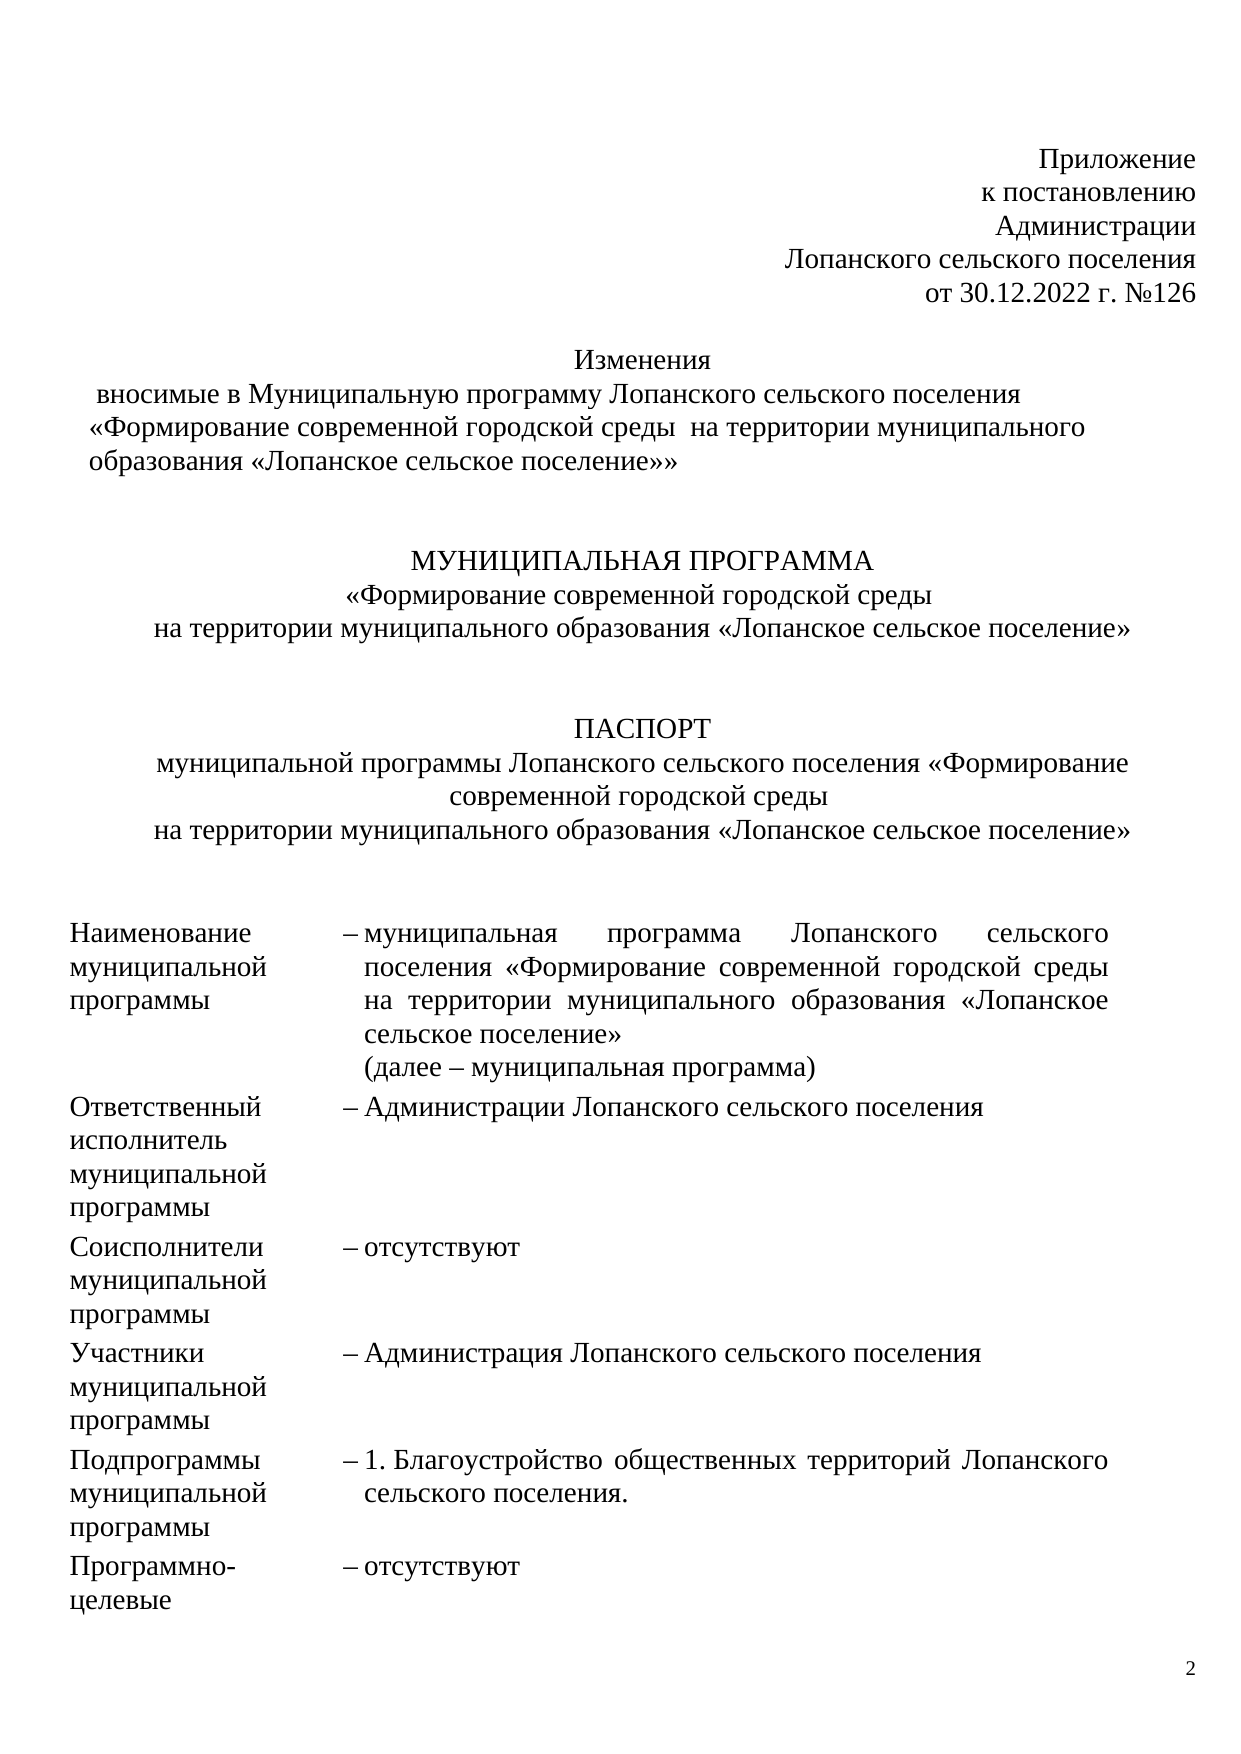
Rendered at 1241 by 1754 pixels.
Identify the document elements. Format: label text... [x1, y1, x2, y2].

text от 30.12.2022 г. №126 [89, 275, 1196, 309]
table_cell 1. Благоустройство общественных территорий Лопанского сельского поселения. [361, 1439, 1112, 1545]
text «Формирование современной городской среды на территории муниципального образования «Лопанское сельское поселение» [932, 577, 1196, 644]
table_cell – [340, 1545, 361, 1618]
table_header Наименование муниципальной программы [66, 913, 340, 1086]
table_cell Администрации Лопанского сельского поселения [361, 1086, 1112, 1226]
table_header муниципальная программа Лопанского сельского поселения «Формирование современной городской среды на территории муниципального образования «Лопанское сельское поселение» (далее – муниципальная программа) [361, 913, 1112, 1086]
text Изменения [89, 342, 1196, 376]
text вносимые в Муниципальную программу Лопанского сельского поселения [89, 376, 1196, 409]
text Лопанского сельского поселения [89, 242, 1196, 275]
text Администрации [89, 208, 1196, 242]
table_cell Соисполнители муниципальной программы [66, 1226, 340, 1332]
table_cell Ответственный исполнитель муниципальной программы [66, 1086, 340, 1226]
table_cell Администрация Лопанского сельского поселения [361, 1333, 1112, 1439]
table_cell Участники муниципальной программы [66, 1333, 340, 1439]
text МУНИЦИПАЛЬНАЯ ПРОГРАММА [89, 543, 1196, 577]
text «Формирование современной городской среды на территории муниципального образования «Лопанское сельское поселение» [89, 577, 360, 644]
table_cell отсутствуют [361, 1545, 1112, 1618]
table_cell Подпрограммы муниципальной программы [66, 1439, 340, 1545]
table_cell отсутствуют [361, 1226, 1112, 1332]
table_cell – [340, 1086, 361, 1226]
table_header – [340, 913, 361, 1086]
text муниципальной программы Лопанского сельского поселения «Формирование современной городской среды на территории муниципального образования «Лопанское сельское поселение» [89, 745, 1196, 845]
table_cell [66, 1545, 340, 1618]
text к постановлению [89, 174, 1196, 208]
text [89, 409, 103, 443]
table_cell – [340, 1226, 361, 1332]
text Приложение [89, 141, 1196, 174]
table_cell – [340, 1439, 361, 1545]
text «Формирование современной городской среды на территории муниципального образования «Лопанское сельское поселение»» [649, 409, 1196, 476]
text ПАСПОРТ [89, 711, 1196, 745]
table_cell – [340, 1333, 361, 1439]
